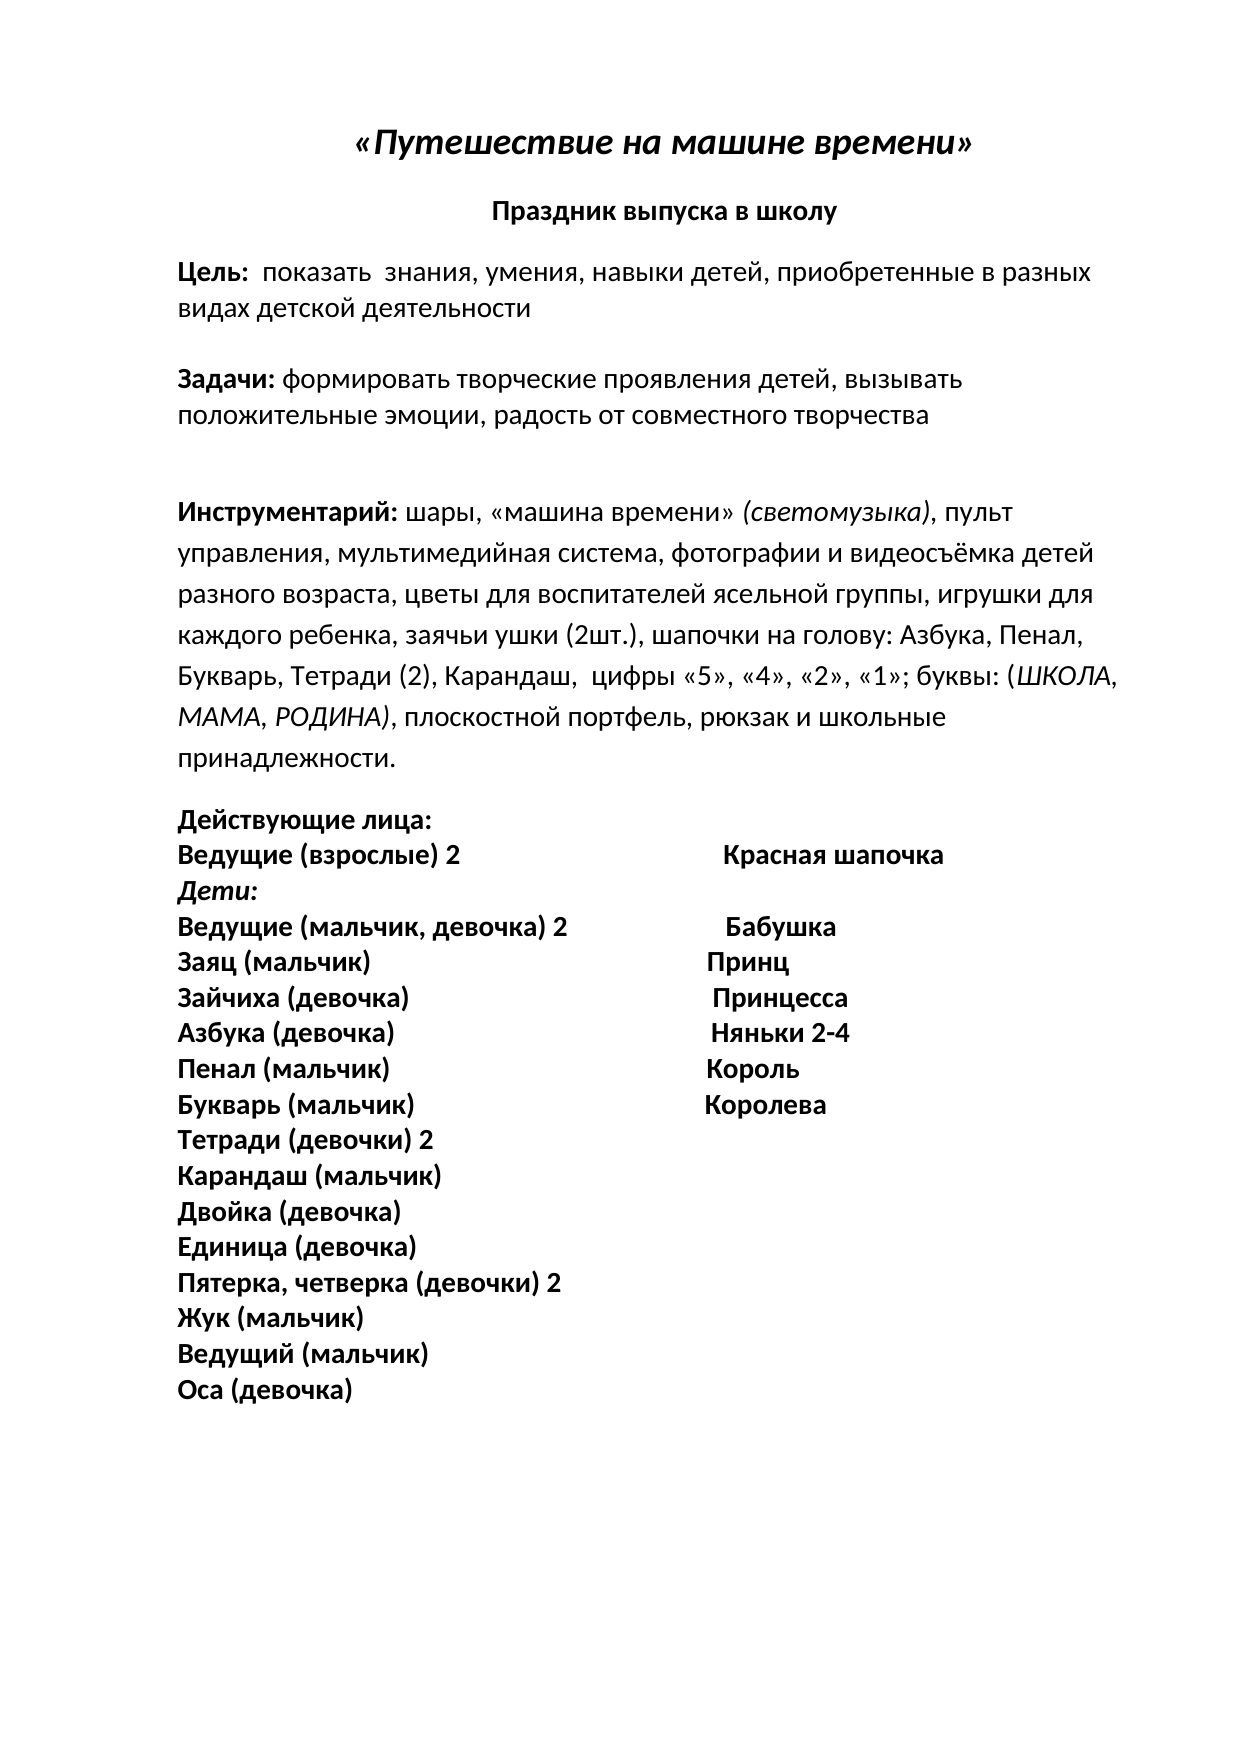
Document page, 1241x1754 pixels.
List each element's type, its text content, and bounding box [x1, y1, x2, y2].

text Задачи: формировать творческие проявления детей, вызывать положительные эмоции, радость от совместного творчества [177, 360, 1152, 432]
text Праздник выпуска в школу [177, 192, 1152, 227]
text Азбука (девочка) Няньки 2-4 [177, 1014, 1152, 1050]
text Единица (девочка) [177, 1228, 1152, 1264]
text Цель: показать знания, умения, навыки детей, приобретенные в разных видах детской деятельности [177, 253, 1152, 325]
text Двойка (девочка) [177, 1193, 1152, 1228]
text Пенал (мальчик) Король [177, 1050, 1152, 1086]
text Карандаш (мальчик) [177, 1157, 1152, 1193]
text Тетради (девочки) 2 [177, 1121, 1152, 1157]
text Ведущие (взрослые) 2 Красная шапочка [177, 836, 1152, 872]
text Ведущий (мальчик) [177, 1335, 1152, 1371]
text Действующие лица: [177, 801, 1152, 836]
text Ведущие (мальчик, девочка) 2 Бабушка [177, 908, 1152, 943]
text Дети: [177, 872, 1152, 908]
text Жук (мальчик) [177, 1299, 1152, 1335]
text Букварь (мальчик) Королева [177, 1086, 1152, 1121]
text Заяц (мальчик) Принц [177, 943, 1152, 979]
text Инструментарий: шары, «машина времени» (светомузыка), пульт управления, мультимедийная система, фотографии и видеосъёмка детей разного возраста, цветы для воспитателей ясельной группы, игрушки для каждого ребенка, заячьи ушки (2шт.), шапочки на голову: Азбука, Пенал, Букварь, Тетради (2), Карандаш, цифры «5», «4», «2», «1»; буквы: (ШКОЛА, МАМА, РОДИНА), плоскостной портфель, рюкзак и школьные принадлежности. [177, 493, 1152, 774]
text Пятерка, четверка (девочки) 2 [177, 1264, 1152, 1299]
text Зайчиха (девочка) Принцесса [177, 979, 1152, 1014]
text Оса (девочка) [177, 1371, 1152, 1406]
text «Путешествие на машине времени» [177, 118, 1152, 164]
